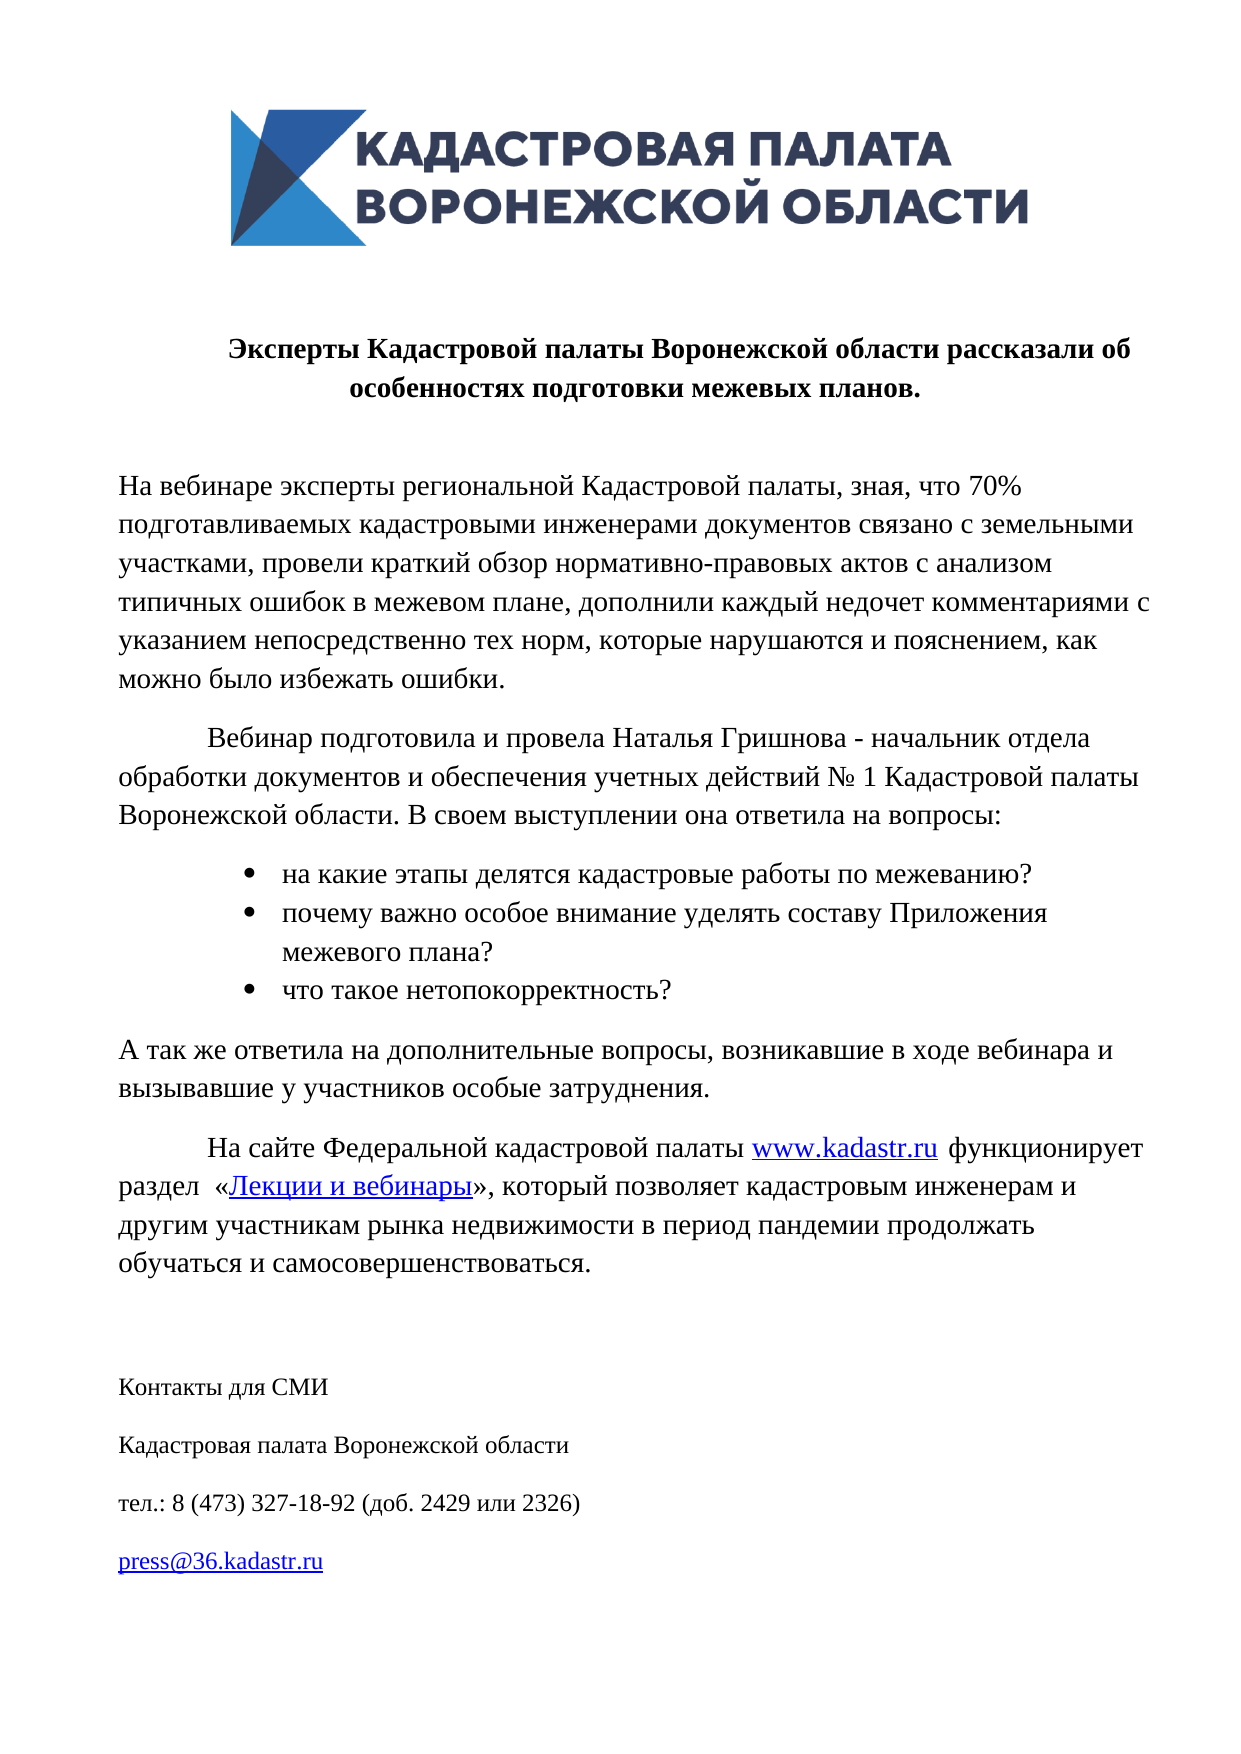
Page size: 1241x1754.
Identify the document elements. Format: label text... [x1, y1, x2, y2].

text На вебинаре эксперты региональной Кадастровой палаты, зная, что 70% подготавливаемых кадастровыми инженерами документов связано с земельными участками, провели краткий обзор нормативно-правовых актов с анализом типичных ошибок в межевом плане, дополнили каждый недочет комментариями с указанием непосредственно тех норм, которые нарушаются и пояснением, как можно было избежать ошибки. [118, 429, 1152, 694]
text Кадастровая палата Воронежской области [118, 1430, 1152, 1459]
text Контакты для СМИ [118, 1372, 1152, 1401]
text press@36.kadastr.ru [118, 1546, 1152, 1575]
text На сайте Федеральной кадастровой палаты www.kadastr.ru функционирует раздел «Лекции и вебинары», который позволяет кадастровым инженерам и другим участникам рынка недвижимости в период пандемии продолжать обучаться и самосовершенствоваться. [118, 1130, 1152, 1279]
text Вебинар подготовила и провела Наталья Гришнова - начальник отдела обработки документов и обеспечения учетных действий № 1 Кадастровой палаты Воронежской области. В своем выступлении она ответила на вопросы: [118, 720, 1152, 831]
text тел.: 8 (473) 327-18-92 (доб. 2429 или 2326) [118, 1488, 1152, 1517]
list что такое нетопокорректность? [244, 972, 1152, 1006]
list на какие этапы делятся кадастровые работы по межеванию? [244, 857, 1152, 890]
text Эксперты Кадастровой палаты Воронежской области рассказали об особенностях подготовки межевых планов. [118, 332, 1152, 404]
picture [223, 103, 1106, 332]
text А так же ответила на дополнительные вопросы, возникавшие в ходе вебинара и вызывавшие у участников особые затруднения. [118, 1032, 1152, 1104]
list почему важно особое внимание уделять составу Приложения межевого плана? [244, 895, 1152, 967]
